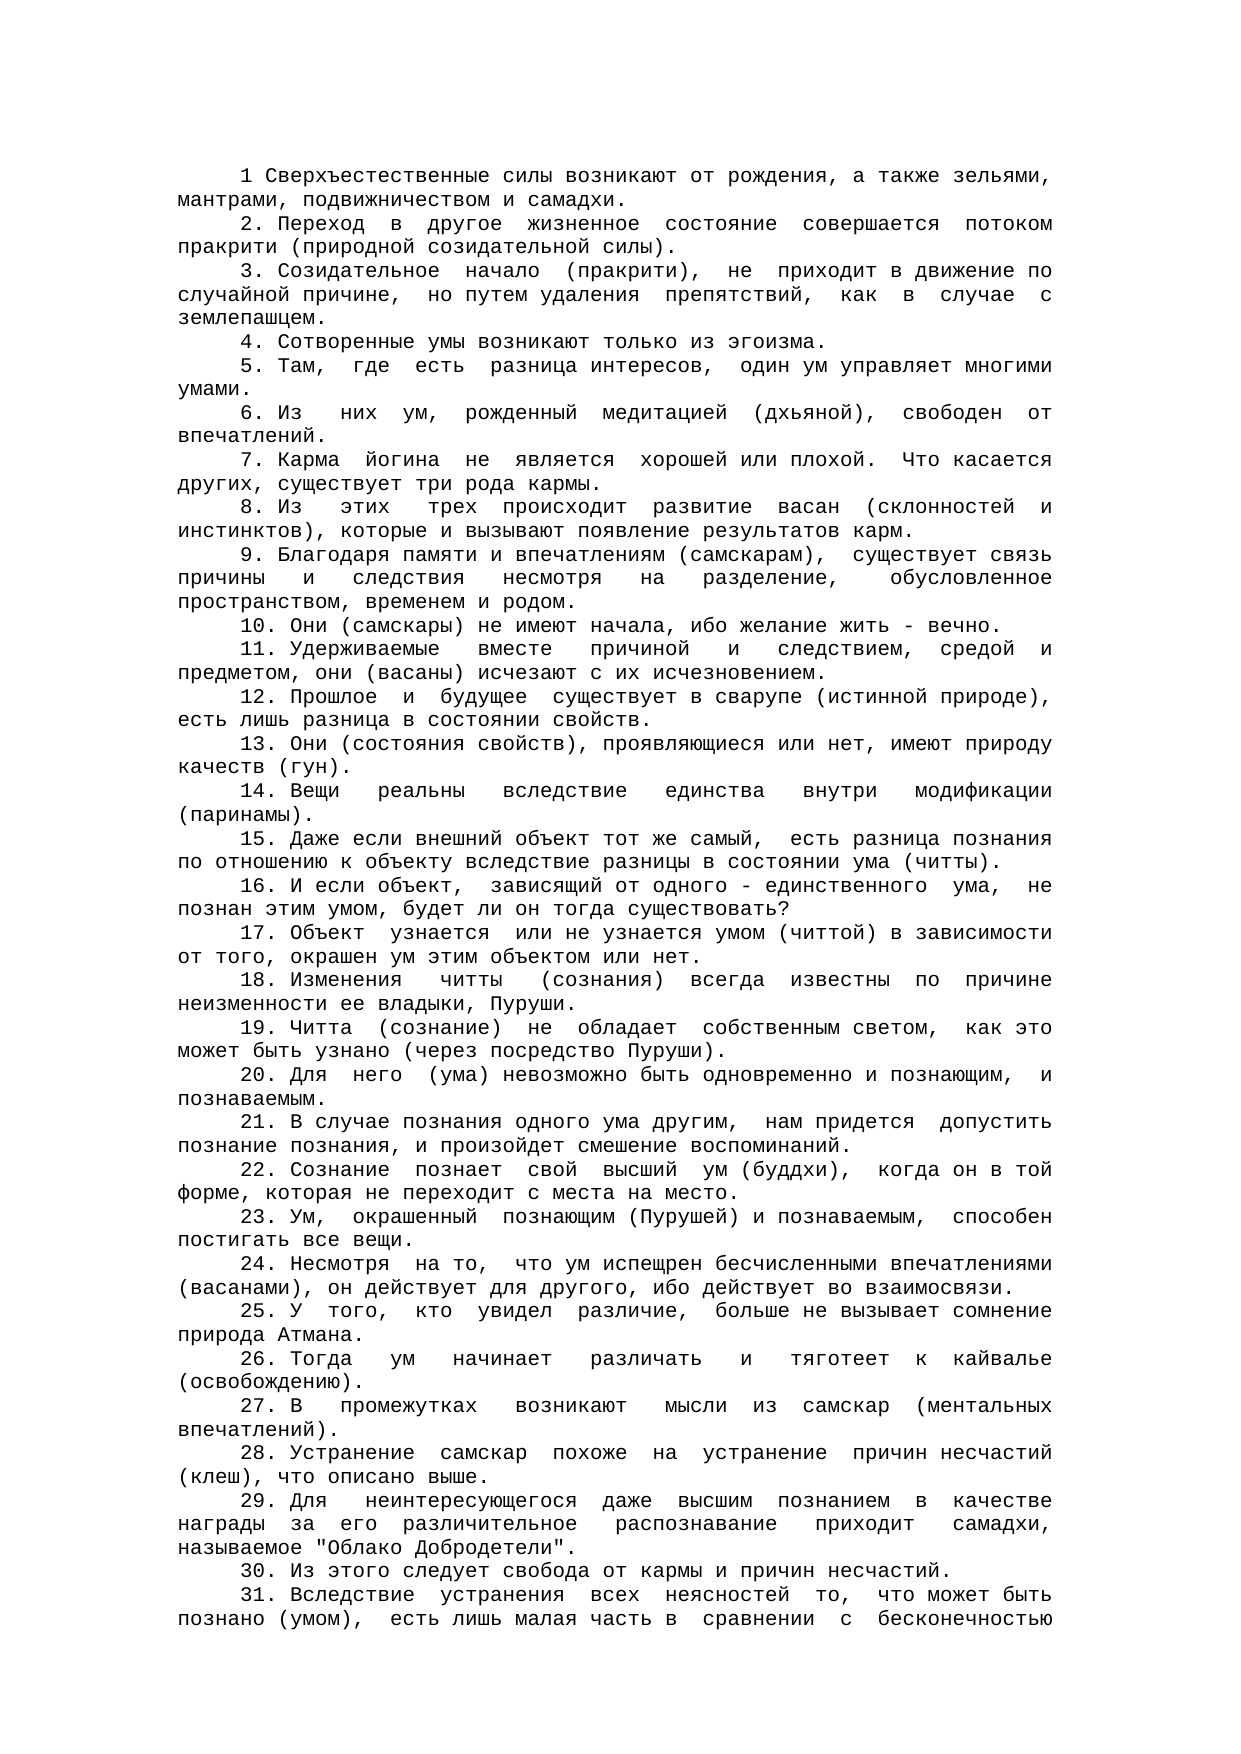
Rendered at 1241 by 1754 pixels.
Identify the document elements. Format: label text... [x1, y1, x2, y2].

text 15. Даже если внешний объект тот же самый, есть разница познания [177, 827, 1152, 851]
text есть лишь разница в состоянии свойств. [177, 709, 1152, 733]
text инстинктов), которые и вызывают появление результатов карм. [177, 520, 1152, 544]
text 25. У того, кто увидел различие, больше не вызывает сомнение [177, 1300, 1152, 1324]
text 16. И если объект, зависящий от одного - единственного ума, не [177, 875, 1152, 898]
text 18. Изменения читты (сознания) всегда известны по причине [177, 969, 1152, 993]
text впечатлений. [177, 426, 1152, 449]
text 24. Несмотря на то, что ум испещрен бесчисленными впечатлениями [177, 1253, 1152, 1277]
text познаваемым. [177, 1088, 1152, 1111]
text 8. Из этих трех происходит развитие васан (склонностей и [177, 496, 1152, 520]
text 22. Сознание познает свой высший ум (буддхи), когда он в той [177, 1158, 1152, 1182]
text 3. Созидательное начало (пракрити), не приходит в движение по [177, 260, 1152, 284]
text 19. Читта (сознание) не обладает собственным светом, как это [177, 1017, 1152, 1040]
text 6. Из них ум, рожденный медитацией (дхьяной), свободен от [177, 402, 1152, 426]
text форме, которая не переходит с места на место. [177, 1182, 1152, 1206]
text 31. Вследствие устранения всех неясностей то, что может быть [177, 1584, 1152, 1608]
text может быть узнано (через посредство Пуруши). [177, 1040, 1152, 1064]
text познано (умом), есть лишь малая часть в сравнении с бесконечностью [177, 1608, 1152, 1631]
text 17. Объект узнается или не узнается умом (читтой) в зависимости [177, 922, 1152, 946]
text пракрити (природной созидательной силы). [177, 236, 1152, 260]
text (паринамы). [177, 804, 1152, 827]
text других, существует три рода кармы. [177, 473, 1152, 496]
text 29. Для неинтересующегося даже высшим познанием в качестве [177, 1489, 1152, 1513]
text качеств (гун). [177, 757, 1152, 780]
text 10. Они (самскары) не имеют начала, ибо желание жить - вечно. [177, 615, 1152, 638]
text 23. Ум, окрашенный познающим (Пурушей) и познаваемым, способен [177, 1206, 1152, 1229]
text награды за его различительное распознавание приходит самадхи, [177, 1513, 1152, 1537]
text 12. Прошлое и будущее существует в сварупе (истинной природе), [177, 686, 1152, 709]
text называемое "Облако Добродетели". [177, 1537, 1152, 1561]
text предметом, они (васаны) исчезают с их исчезновением. [177, 662, 1152, 686]
text 2. Переход в другое жизненное состояние совершается потоком [177, 213, 1152, 236]
text 26. Тогда ум начинает различать и тяготеет к кайвалье [177, 1348, 1152, 1371]
text случайной причине, но путем удаления препятствий, как в случае с [177, 284, 1152, 307]
text впечатлений). [177, 1419, 1152, 1442]
text 14. Вещи реальны вследствие единства внутри модификации [177, 780, 1152, 804]
text познан этим умом, будет ли он тогда существовать? [177, 898, 1152, 922]
text 30. Из этого следует свобода от кармы и причин несчастий. [177, 1561, 1152, 1584]
text 28. Устранение самскар похоже на устранение причин несчастий [177, 1442, 1152, 1466]
text неизменности ее владыки, Пуруши. [177, 993, 1152, 1017]
text умами. [177, 378, 1152, 402]
text (клеш), что описано выше. [177, 1466, 1152, 1489]
text 4. Сотворенные умы возникают только из эгоизма. [177, 331, 1152, 354]
text 13. Они (состояния свойств), проявляющиеся или нет, имеют природу [177, 733, 1152, 757]
text 11. Удерживаемые вместе причиной и следствием, средой и [177, 638, 1152, 662]
text 27. В промежутках возникают мысли из самскар (ментальных [177, 1395, 1152, 1419]
text 1 Сверхъестественные силы возникают от рождения, а также зельями, [177, 165, 1152, 189]
text 20. Для него (ума) невозможно быть одновременно и познающим, и [177, 1064, 1152, 1088]
text постигать все вещи. [177, 1229, 1152, 1253]
text по отношению к объекту вследствие разницы в состоянии ума (читты). [177, 851, 1152, 875]
text землепашцем. [177, 307, 1152, 331]
text познание познания, и произойдет смешение воспоминаний. [177, 1135, 1152, 1158]
text причины и следствия несмотря на разделение, обусловленное [177, 567, 1152, 591]
text мантрами, подвижничеством и самадхи. [177, 189, 1152, 213]
text 5. Там, где есть разница интересов, один ум управляет многими [177, 354, 1152, 378]
text пространством, временем и родом. [177, 591, 1152, 615]
text от того, окрашен ум этим объектом или нет. [177, 946, 1152, 969]
text 7. Карма йогина не является хорошей или плохой. Что касается [177, 449, 1152, 473]
text 21. В случае познания одного ума другим, нам придется допустить [177, 1111, 1152, 1135]
text природа Атмана. [177, 1324, 1152, 1348]
text 9. Благодаря памяти и впечатлениям (самскарам), существует связь [177, 544, 1152, 567]
text (васанами), он действует для другого, ибо действует во взаимосвязи. [177, 1277, 1152, 1300]
text (освобождению). [177, 1371, 1152, 1395]
